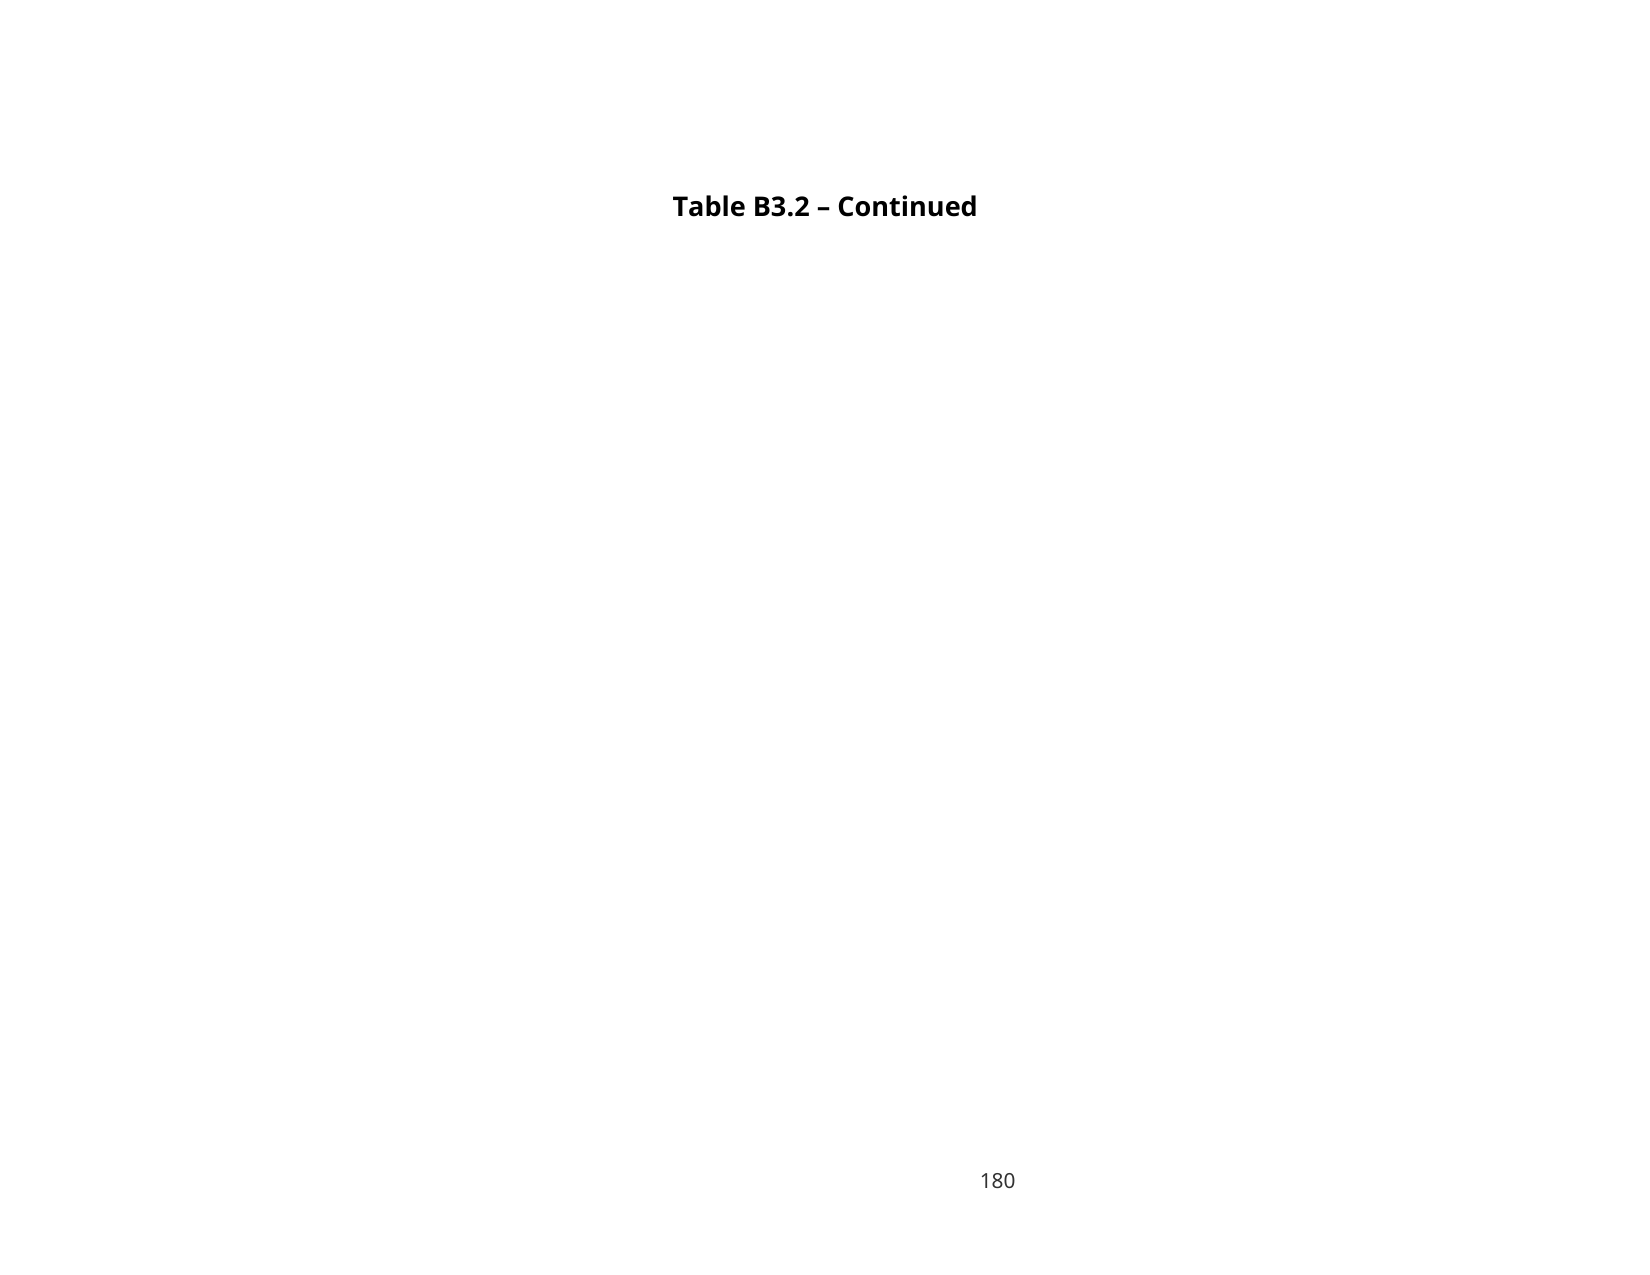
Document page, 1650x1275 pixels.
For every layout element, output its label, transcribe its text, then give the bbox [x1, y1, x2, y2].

title Table B3.2 – Continued [150, 187, 1500, 224]
